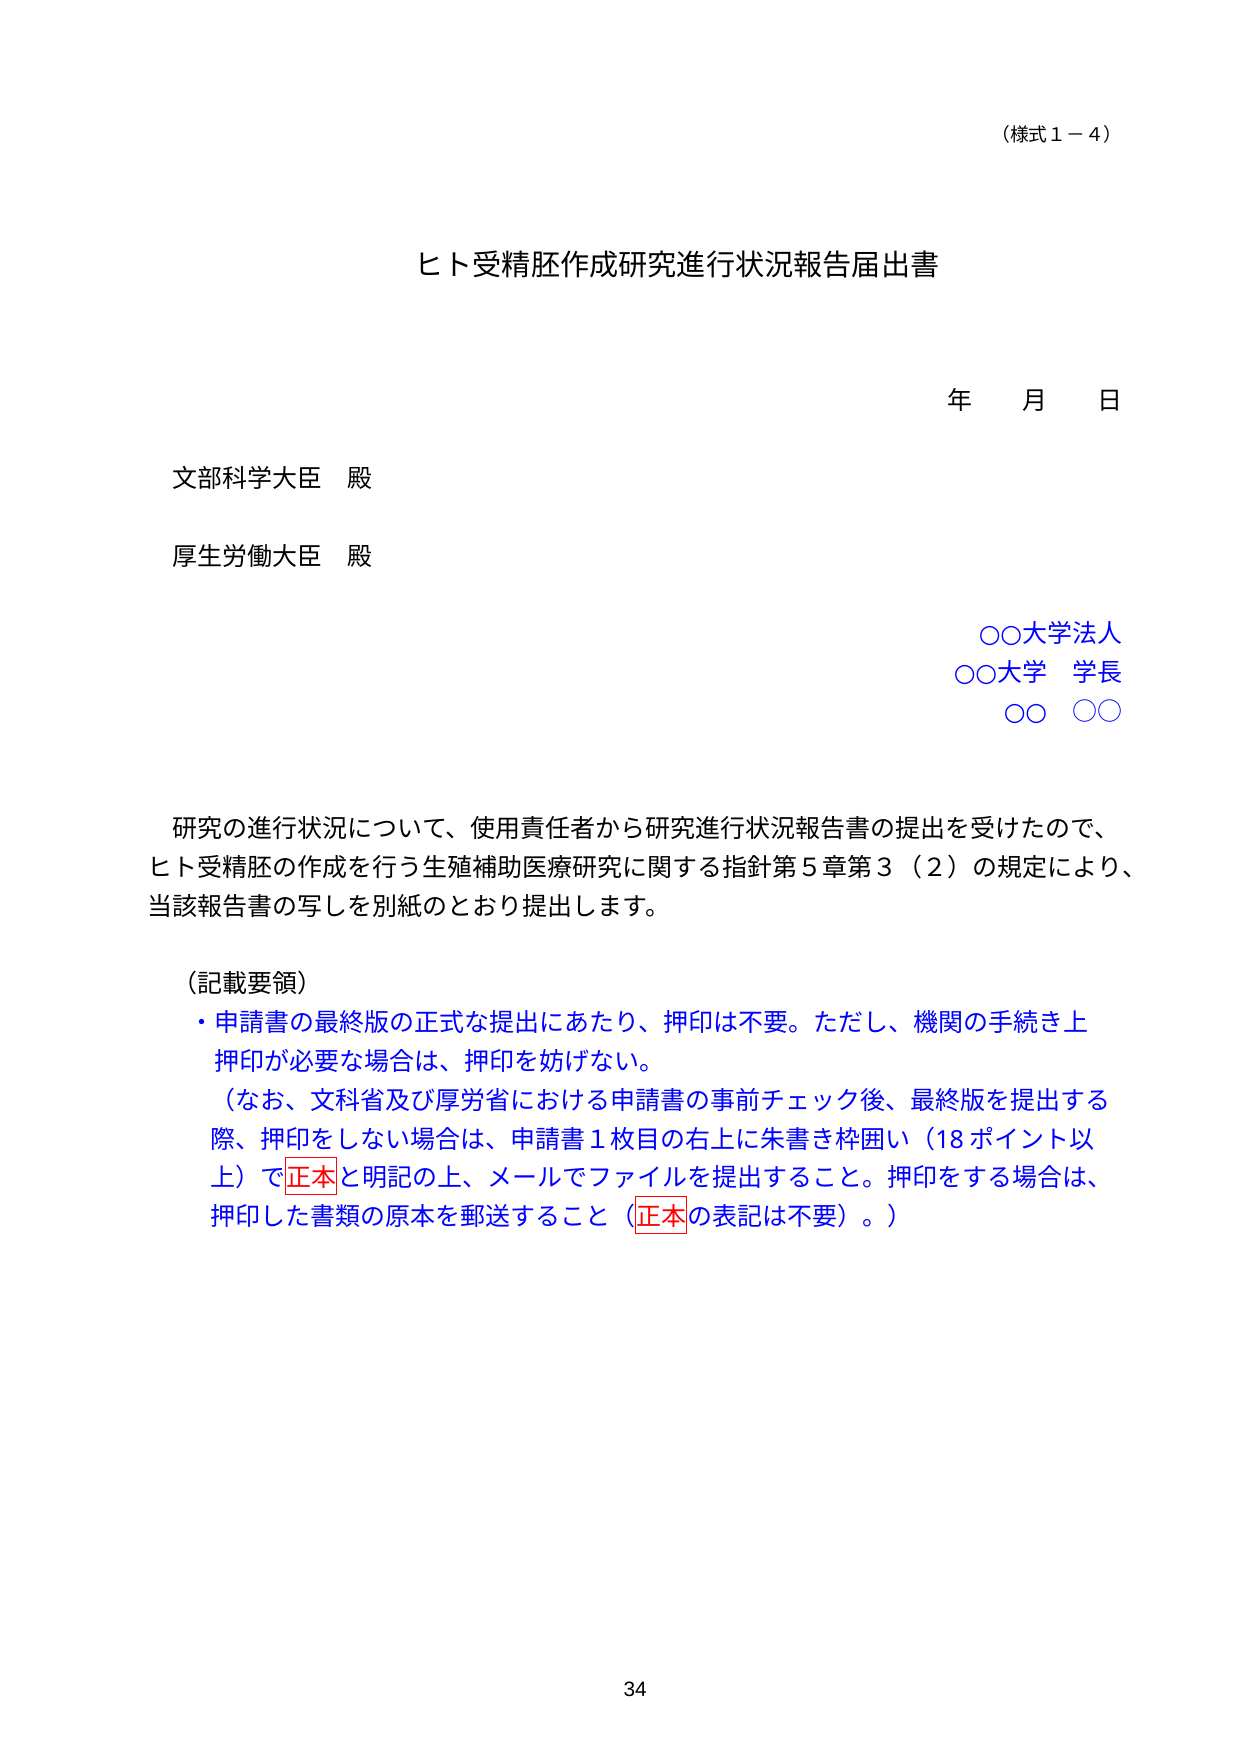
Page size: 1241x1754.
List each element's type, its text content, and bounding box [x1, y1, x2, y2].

text 研究の進行状況について、使用責任者から研究進行状況報告書の提出を受けたので、ヒト受精胚の作成を行う生殖補助医療研究に関する指針第５章第３（２）の規定により、当該報告書の写しを別紙のとおり提出します。 [148, 807, 1122, 923]
text 文部科学大臣 殿 [148, 457, 1122, 496]
text （様式１－４） [148, 119, 1122, 146]
text ○○ ○○ [148, 690, 1122, 729]
text 年 月 日 [148, 379, 1122, 418]
text ○○大学 学長 [148, 652, 1122, 690]
text （なお、文科省及び厚労省における申請書の事前チェック後、最終版を提出する 際、押印をしない場合は、申請書１枚目の右上に朱書き枠囲い（18ポイント以上）で正本と明記の上、メールでファイルを提出すること。押印をする場合は、押印した書類の原本を郵送すること（正本の表記は不要）。） [210, 1079, 1122, 1234]
subtitle ヒト受精胚作成研究進行状況報告届出書 [231, 224, 1122, 302]
text （記載要領） [148, 962, 1122, 1001]
text ・申請書の最終版の正式な提出にあたり、押印は不要。ただし、機関の手続き上 押印が必要な場合は、押印を妨げない。 [189, 1001, 1122, 1079]
text ○○大学法人 [148, 613, 1122, 652]
text 厚生労働大臣 殿 [148, 535, 1122, 574]
